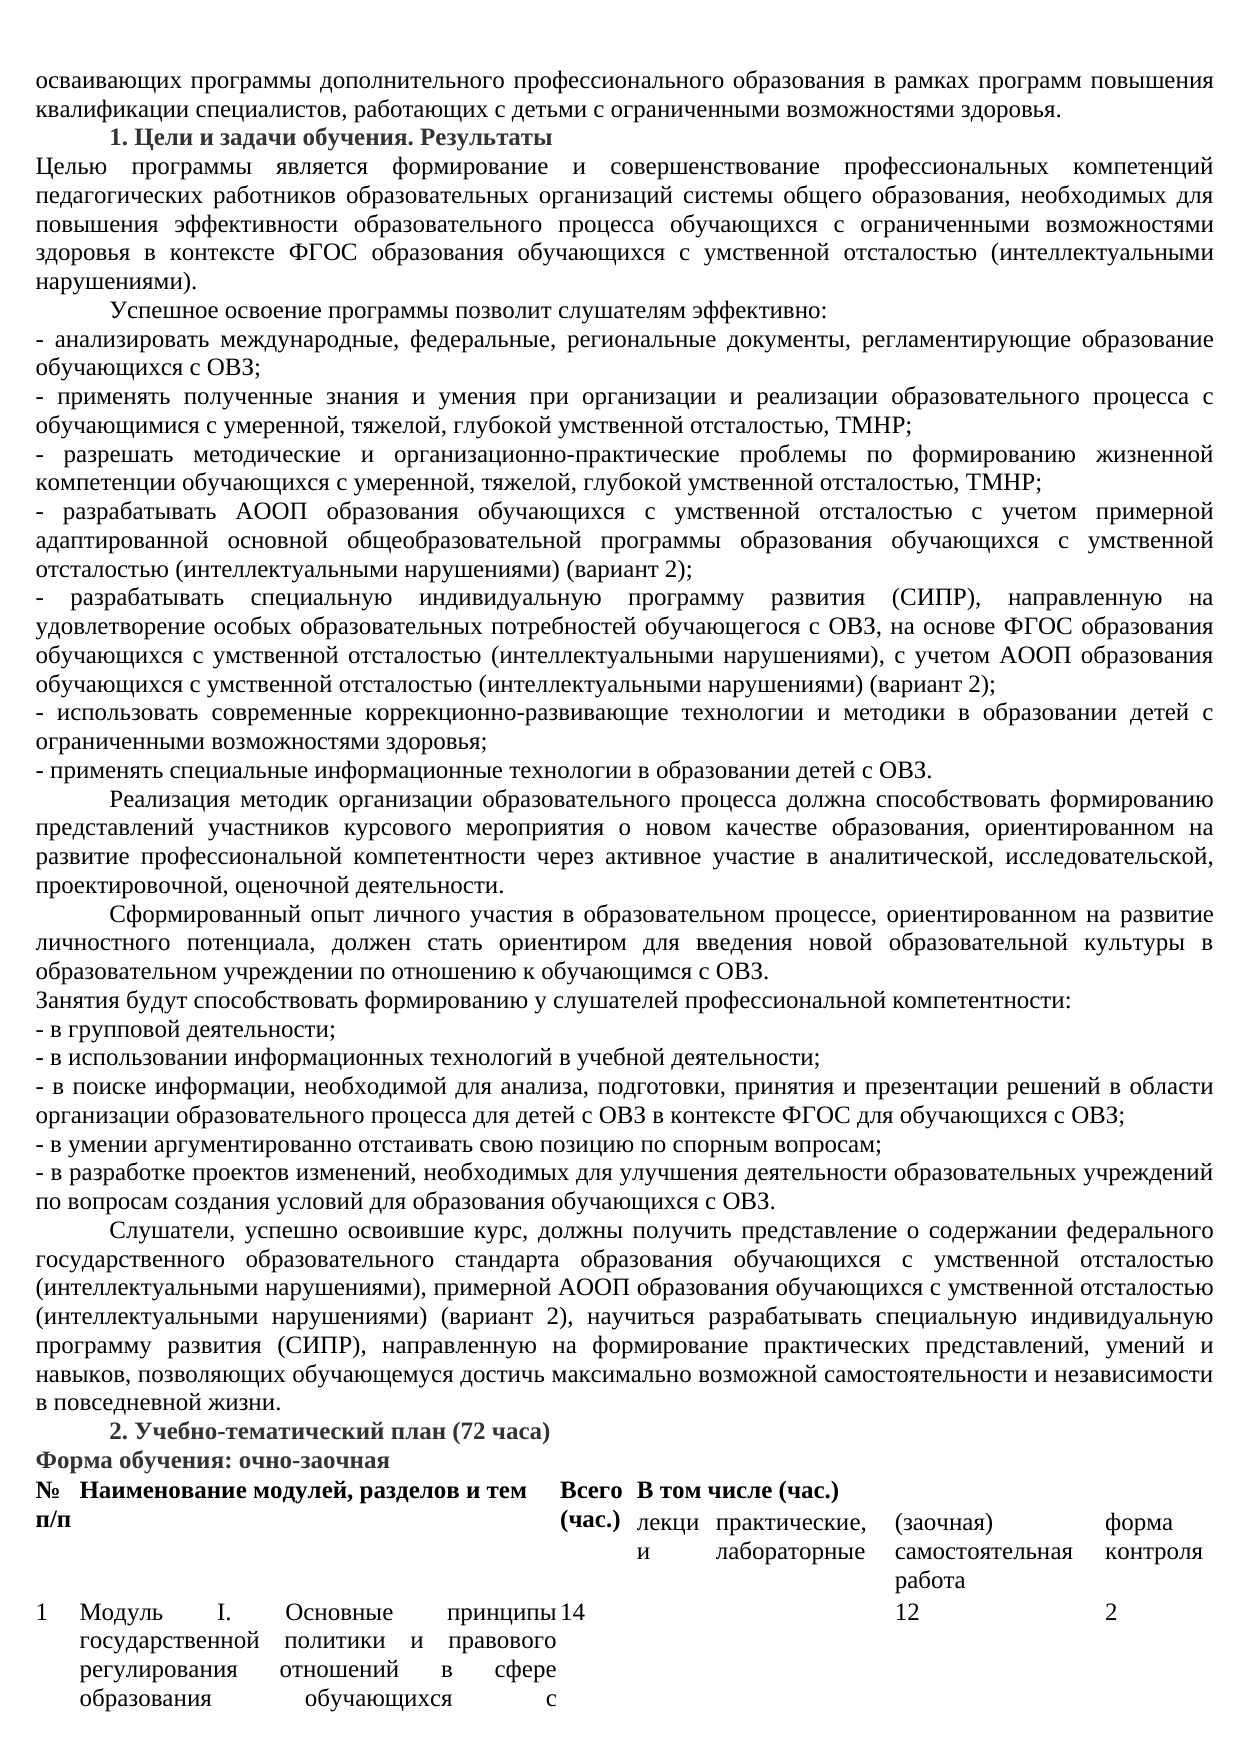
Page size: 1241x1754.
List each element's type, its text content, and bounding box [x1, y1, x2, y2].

text - анализировать международные, федеральные, региональные документы, регламентирующие образование обучающихся с ОВЗ; [35, 324, 1215, 381]
text - разрешать методические и организационно-практические проблемы по формированию жизненной компетенции обучающихся с умеренной, тяжелой, глубокой умственной отсталостью, ТМНР; [35, 439, 1215, 496]
text Занятия будут способствовать формированию у слушателей профессиональной компетентности: [35, 985, 1215, 1014]
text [35, 65, 1215, 122]
text - использовать современные коррекционно-развивающие технологии и методики в образовании детей с ограниченными возможностями здоровья; [35, 697, 1215, 755]
text Сформированный опыт личного участия в образовательном процессе, ориентированном на развитие личностного потенциала, должен стать ориентиром для введения новой образовательной культуры в образовательном учреждении по отношению к обучающимся с ОВЗ. [35, 899, 1215, 985]
text Форма обучения: очно-заочная [35, 1445, 1215, 1474]
text - в поиске информации, необходимой для анализа, подготовки, принятия и презентации решений в области организации образовательного процесса для детей с ОВЗ в контексте ФГОС для обучающихся с ОВЗ; [35, 1071, 1215, 1129]
text - в использовании информационных технологий в учебной деятельности; [35, 1042, 1215, 1071]
text - применять специальные информационные технологии в образовании детей с ОВЗ. [35, 755, 1215, 784]
text 2. Учебно-тематический план (72 часа) [35, 1416, 1215, 1445]
text - применять полученные знания и умения при организации и реализации образовательного процесса с обучающимися с умеренной, тяжелой, глубокой умственной отсталостью, ТМНР; [35, 381, 1215, 439]
text - в умении аргументированно отстаивать свою позицию по спорным вопросам; [35, 1129, 1215, 1157]
text Успешное освоение программы позволит слушателям эффективно: [35, 295, 1215, 324]
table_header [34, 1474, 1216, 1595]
text Слушатели, успешно освоившие курс, должны получить представление о содержании федерального государственного образовательного стандарта образования обучающихся с умственной отсталостью (интеллектуальными нарушениями), примерной АООП образования обучающихся с умственной отсталостью (интеллектуальными нарушениями) (вариант 2), научиться разрабатывать специальную индивидуальную программу развития (СИПР), направленную на формирование практических представлений, умений и навыков, позволяющих обучающемуся достичь максимально возможной самостоятельности и независимости в повседневной жизни. [35, 1215, 1215, 1416]
text Целью программы является формирование и совершенствование профессиональных компетенций педагогических работников образовательных организаций системы общего образования, необходимых для повышения эффективности образовательного процесса обучающихся с ограниченными возможностями здоровья в контексте ФГОС образования обучающихся с умственной отсталостью (интеллектуальными нарушениями). [35, 151, 1215, 295]
text - разрабатывать специальную индивидуальную программу развития (СИПР), направленную на удовлетворение особых образовательных потребностей обучающегося с ОВЗ, на основе ФГОС образования обучающихся с умственной отсталостью (интеллектуальными нарушениями), с учетом АООП образования обучающихся с умственной отсталостью (интеллектуальными нарушениями) (вариант 2); [35, 582, 1215, 697]
text 1. Цели и задачи обучения. Результаты [35, 122, 1215, 151]
text - в групповой деятельности; [35, 1014, 1215, 1042]
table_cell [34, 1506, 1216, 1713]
text - разрабатывать АООП образования обучающихся с умственной отсталостью с учетом примерной адаптированной основной общеобразовательной программы образования обучающихся с умственной отсталостью (интеллектуальными нарушениями) (вариант 2); [35, 496, 1215, 582]
text Реализация методик организации образовательного процесса должна способствовать формированию представлений участников курсового мероприятия о новом качестве образования, ориентированном на развитие профессиональной компетентности через активное участие в аналитической, исследовательской, проектировочной, оценочной деятельности. [35, 784, 1215, 899]
text - в разработке проектов изменений, необходимых для улучшения деятельности образовательных учреждений по вопросам создания условий для образования обучающихся с ОВЗ. [35, 1157, 1215, 1215]
